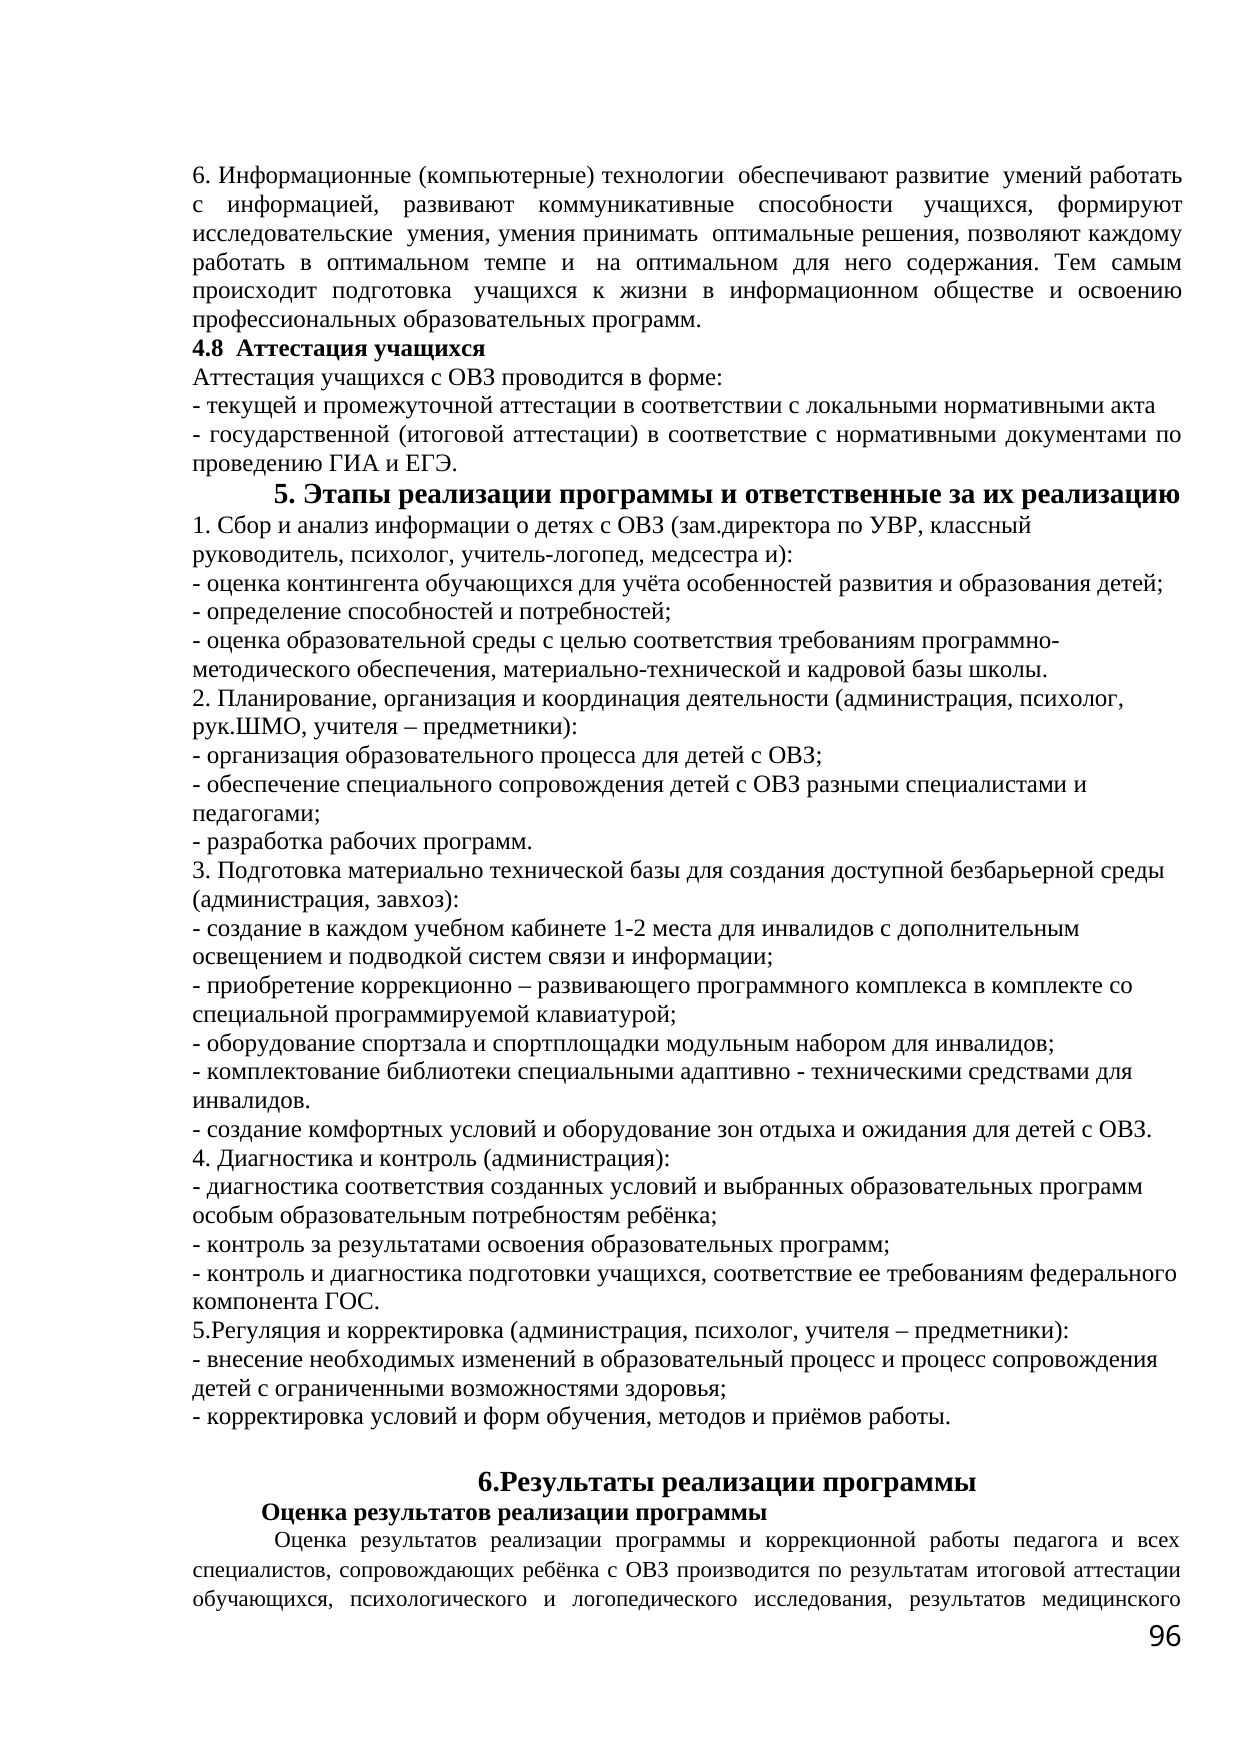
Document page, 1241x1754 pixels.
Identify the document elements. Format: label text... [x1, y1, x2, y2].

text - корректировка условий и форм обучения, методов и приёмов работы. [192, 1401, 1183, 1430]
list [192, 1526, 1182, 1612]
text - оценка контингента обучающихся для учёта особенностей развития и образования детей; [192, 568, 1183, 596]
text - контроль и диагностика подготовки учащихся, соответствие ее требованиям федерального компонента ГОС. [192, 1258, 1183, 1315]
text 4. Диагностика и контроль (администрация): [192, 1143, 1183, 1171]
text - внесение необходимых изменений в образовательный процесс и процесс сопровождения детей с ограниченными возможностями здоровья; [192, 1344, 1183, 1401]
text 1. Сбор и анализ информации о детях с ОВЗ (зам.директора по УВР, классный руководитель, психолог, учитель-логопед, медсестра и): [192, 510, 1183, 568]
text Оценка результатов реализации программы [192, 1497, 1183, 1526]
text - создание комфортных условий и оборудование зон отдыха и ожидания для детей с ОВЗ. [192, 1114, 1183, 1143]
list 6.Результаты реализации программы [272, 1464, 1183, 1497]
text 6. Информационные (компьютерные) технологии обеспечивают развитие умений работать с информацией, развивают коммуникативные способности учащихся, формируют исследовательские умения, умения принимать оптимальные решения, позволяют каждому работать в оптимальном темпе и на оптимальном для него содержания. Тем самым происходит подготовка учащихся к жизни в информационном обществе и освоению профессиональных образовательных программ. [192, 160, 1183, 333]
text - обеспечение специального сопровождения детей с ОВЗ разными специалистами и педагогами; [192, 769, 1183, 826]
text - определение способностей и потребностей; [192, 596, 1183, 625]
text 5.Регуляция и корректировка (администрация, психолог, учителя – предметники): [192, 1315, 1183, 1344]
text 2. Планирование, организация и координация деятельности (администрация, психолог, рук.ШМО, учителя – предметники): [192, 683, 1183, 740]
text 3. Подготовка материально технической базы для создания доступной безбарьерной среды (администрация, завхоз): [192, 855, 1183, 913]
text - оценка образовательной среды с целью соответствия требованиям программно-методического обеспечения, материально-технической и кадровой базы школы. [192, 625, 1183, 683]
text - оборудование спортзала и спортплощадки модульным набором для инвалидов; [192, 1028, 1183, 1056]
text - государственной (итоговой аттестации) в соответствие с нормативными документами по проведению ГИА и ЕГЭ. [192, 419, 1183, 477]
text - текущей и промежуточной аттестации в соответствии с локальными нормативными акта [192, 390, 1183, 419]
text - диагностика соответствия созданных условий и выбранных образовательных программ особым образовательным потребностям ребёнка; [192, 1171, 1183, 1229]
text - создание в каждом учебном кабинете 1-2 места для инвалидов с дополнительным освещением и подводкой систем связи и информации; [192, 913, 1183, 970]
text - разработка рабочих программ. [192, 826, 1183, 855]
text - приобретение коррекционно – развивающего программного комплекса в комплекте со специальной программируемой клавиатурой; [192, 970, 1183, 1028]
text - организация образовательного процесса для детей с ОВЗ; [192, 740, 1183, 769]
list 5. Этапы реализации программы и ответственные за их реализацию [272, 477, 1183, 510]
text - контроль за результатами освоения образовательных программ; [192, 1229, 1183, 1258]
text Аттестация учащихся с ОВЗ проводится в форме: [192, 362, 1183, 390]
text - комплектование библиотеки специальными адаптивно - техническими средствами для инвалидов. [192, 1056, 1183, 1114]
text 4.8 Аттестация учащихся [192, 333, 1183, 362]
